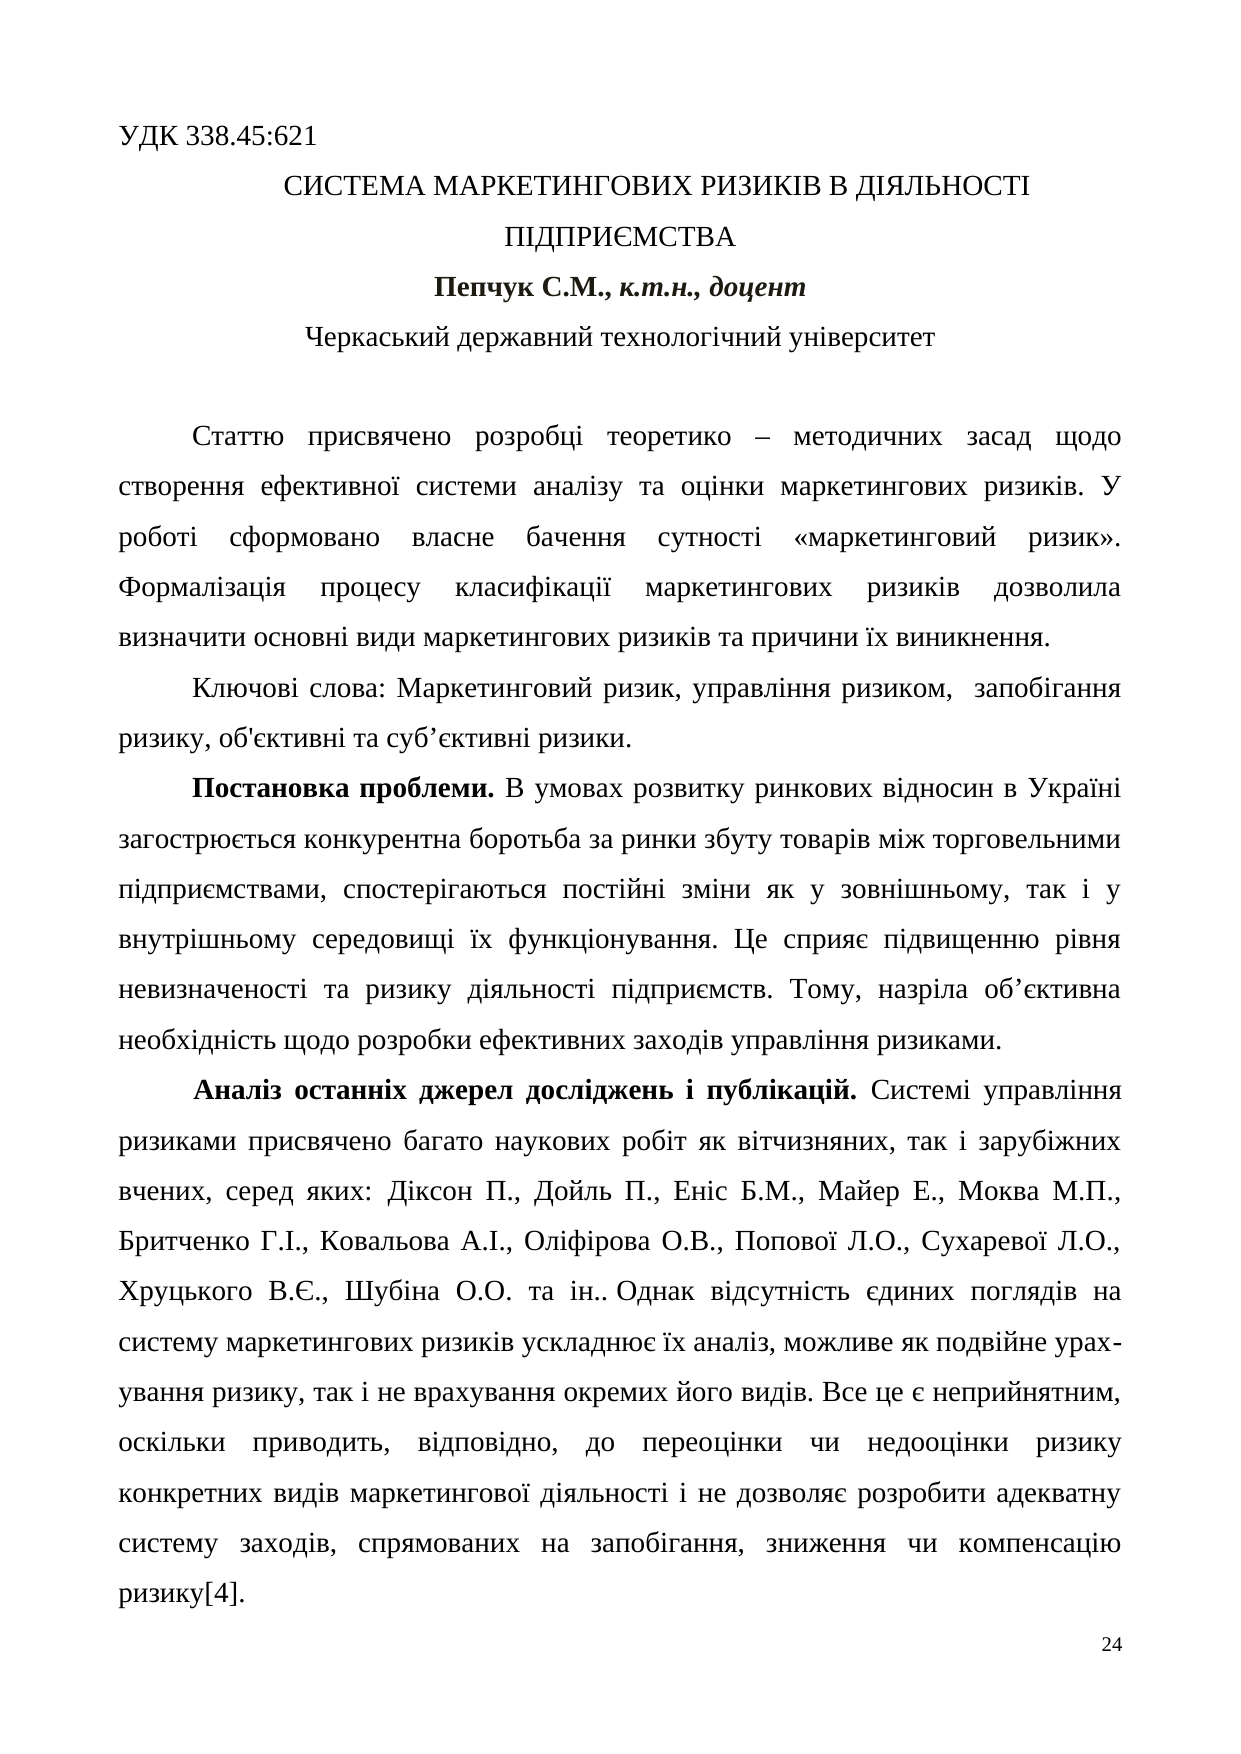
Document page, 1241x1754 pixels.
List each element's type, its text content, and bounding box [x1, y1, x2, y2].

text Пепчук С.М., к.т.н., доцент [118, 269, 1122, 303]
text Ключові слова: Маркетинговий ризик, управління ризиком, запобігання ризику, об'єктивні та суб’єктивні ризики. [118, 670, 1122, 754]
text СИСТЕМА МАРКЕТИНГОВИХ РИЗИКІВ В ДІЯЛЬНОСТІ ПІДПРИЄМСТВА [118, 168, 1122, 252]
text Аналіз останніх джерел досліджень і публікацій. Системі управління ризиками присвячено багато наукових робіт як вітчизняних, так і зарубіжних вчених, серед яких: Діксон П., Дойль П., Еніс Б.М., Майер Е., Моква М.П., Бритченко Г.І., Ковальова А.І., Оліфірова О.В., Попової Л.О., Сухаревої Л.О., Хруцького В.Є., Шубіна О.О. та ін.. Однак відсутність єдиних поглядів на систему маркетингових ризиків ускладнює їх аналіз, можливе як подвійне урахування ризику, так і не врахування окремих його видів. Все це є неприйнятним, оскільки приводить, відповідно, до переоцінки чи недооцінки ризику конкретних видів маркетингової діяльності і не дозволяє розробити адекватну систему заходів, спрямованих на запобігання, зниження чи компенсацію ризику[4]. [118, 1072, 1122, 1609]
text Постановка проблеми. В умовах розвитку ринкових відносин в Україні загострюється конкурентна боротьба за ринки збуту товарів між торговельними підприємствами, спостерігаються постійні зміни як у зовнішньому, так і у внутрішньому середовищі їх функціонування. Це сприяє підвищенню рівня невизначеності та ризику діяльності підприємств. Тому, назріла об’єктивна необхідність щодо розробки ефективних заходів управління ризиками. [118, 770, 1122, 1056]
text УДК 338.45:621 [118, 118, 1122, 152]
text Статтю присвячено розробці теоретико – методичних засад щодо створення ефективної системи аналізу та оцінки маркетингових ризиків. У роботі сформовано власне бачення сутності «маркетинговий ризик». Формалізація процесу класифікації маркетингових ризиків дозволила визначити основні види маркетингових ризиків та причини їх виникнення. [118, 418, 1122, 653]
text Черкаський державний технологічний університет [118, 319, 1122, 353]
